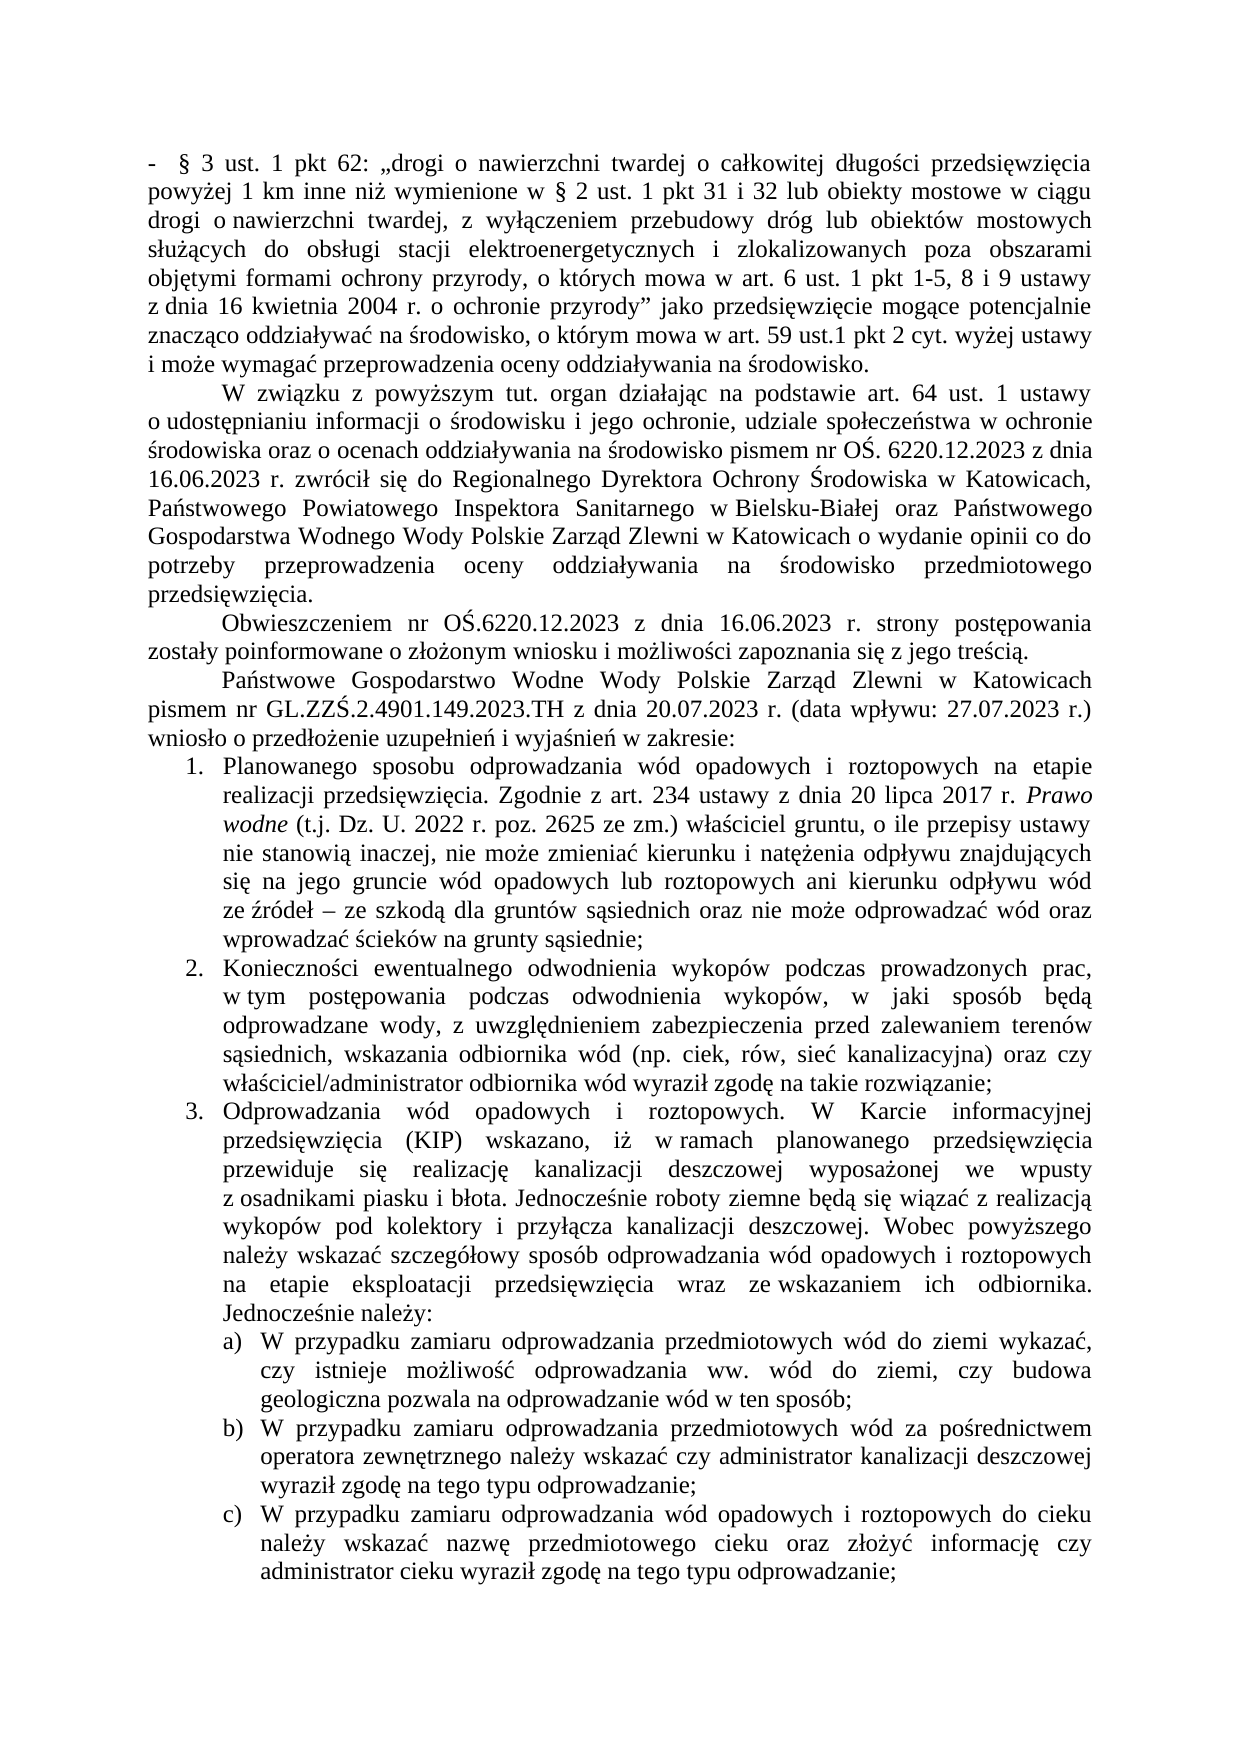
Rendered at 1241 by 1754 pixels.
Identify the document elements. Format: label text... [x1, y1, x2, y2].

list W przypadku zamiaru odprowadzania przedmiotowych wód za pośrednictwem operatora zewnętrznego należy wskazać czy administrator kanalizacji deszczowej wyraził zgodę na tego typu odprowadzanie; [223, 1413, 1093, 1499]
text W związku z powyższym tut. organ działając na podstawie art. 64 ust. 1 ustawy o udostępnianiu informacji o środowisku i jego ochronie, udziale społeczeństwa w ochronie środowiska oraz o ocenach oddziaływania na środowisko pismem nr OŚ. 6220.12.2023 z dnia 16.06.2023 r. zwrócił się do Regionalnego Dyrektora Ochrony Środowiska w Katowicach, Państwowego Powiatowego Inspektora Sanitarnego w Bielsku-Białej oraz Państwowego Gospodarstwa Wodnego Wody Polskie Zarząd Zlewni w Katowicach o wydanie opinii co do potrzeby przeprowadzenia oceny oddziaływania na środowisko przedmiotowego przedsięwzięcia. [148, 378, 1093, 608]
list Konieczności ewentualnego odwodnienia wykopów podczas prowadzonych prac, w tym postępowania podczas odwodnienia wykopów, w jaki sposób będą odprowadzane wody, z uwzględnieniem zabezpieczenia przed zalewaniem terenów sąsiednich, wskazania odbiornika wód (np. ciek, rów, sieć kanalizacyjna) oraz czy właściciel/administrator odbiornika wód wyraził zgodę na takie rozwiązanie; [185, 953, 1093, 1096]
list W przypadku zamiaru odprowadzania wód opadowych i roztopowych do cieku należy wskazać nazwę przedmiotowego cieku oraz złożyć informację czy administrator cieku wyraził zgodę na tego typu odprowadzanie; [223, 1499, 1093, 1585]
list Planowanego sposobu odprowadzania wód opadowych i roztopowych na etapie realizacji przedsięwzięcia. Zgodnie z art. 234 ustawy z dnia 20 lipca 2017 r. Prawo wodne (t.j. Dz. U. 2022 r. poz. 2625 ze zm.) właściciel gruntu, o ile przepisy ustawy nie stanowią inaczej, nie może zmieniać kierunku i natężenia odpływu znajdujących się na jego gruncie wód opadowych lub roztopowych ani kierunku odpływu wód ze źródeł – ze szkodą dla gruntów sąsiednich oraz nie może odprowadzać wód oraz wprowadzać ścieków na grunty sąsiednie; [185, 751, 1093, 953]
list Odprowadzania wód opadowych i roztopowych. W Karcie informacyjnej przedsięwzięcia (KIP) wskazano, iż w ramach planowanego przedsięwzięcia przewiduje się realizację kanalizacji deszczowej wyposażonej we wpusty z osadnikami piasku i błota. Jednocześnie roboty ziemne będą się wiązać z realizacją wykopów pod kolektory i przyłącza kanalizacji deszczowej. Wobec powyższego należy wskazać szczegółowy sposób odprowadzania wód opadowych i roztopowych na etapie eksploatacji przedsięwzięcia wraz ze wskazaniem ich odbiornika. Jednocześnie należy: [185, 1096, 1093, 1326]
text Państwowe Gospodarstwo Wodne Wody Polskie Zarząd Zlewni w Katowicach pismem nr GL.ZZŚ.2.4901.149.2023.TH z dnia 20.07.2023 r. (data wpływu: 27.07.2023 r.) wniosło o przedłożenie uzupełnień i wyjaśnień w zakresie: [148, 665, 1093, 751]
text - § 3 ust. 1 pkt 62: „drogi o nawierzchni twardej o całkowitej długości przedsięwzięcia powyżej 1 km inne niż wymienione w § 2 ust. 1 pkt 31 i 32 lub obiekty mostowe w ciągu drogi o nawierzchni twardej, z wyłączeniem przebudowy dróg lub obiektów mostowych służących do obsługi stacji elektroenergetycznych i zlokalizowanych poza obszarami objętymi formami ochrony przyrody, o których mowa w art. 6 ust. 1 pkt 1-5, 8 i 9 ustawy z dnia 16 kwietnia 2004 r. o ochronie przyrody” jako przedsięwzięcie mogące potencjalnie znacząco oddziaływać na środowisko, o którym mowa w art. 59 ust.1 pkt 2 cyt. wyżej ustawy i może wymagać przeprowadzenia oceny oddziaływania na środowisko. [148, 148, 1093, 378]
text Obwieszczeniem nr OŚ.6220.12.2023 z dnia 16.06.2023 r. strony postępowania zostały poinformowane o złożonym wniosku i możliwości zapoznania się z jego treścią. [148, 608, 1093, 665]
list W przypadku zamiaru odprowadzania przedmiotowych wód do ziemi wykazać, czy istnieje możliwość odprowadzania ww. wód do ziemi, czy budowa geologiczna pozwala na odprowadzanie wód w ten sposób; [223, 1326, 1093, 1413]
